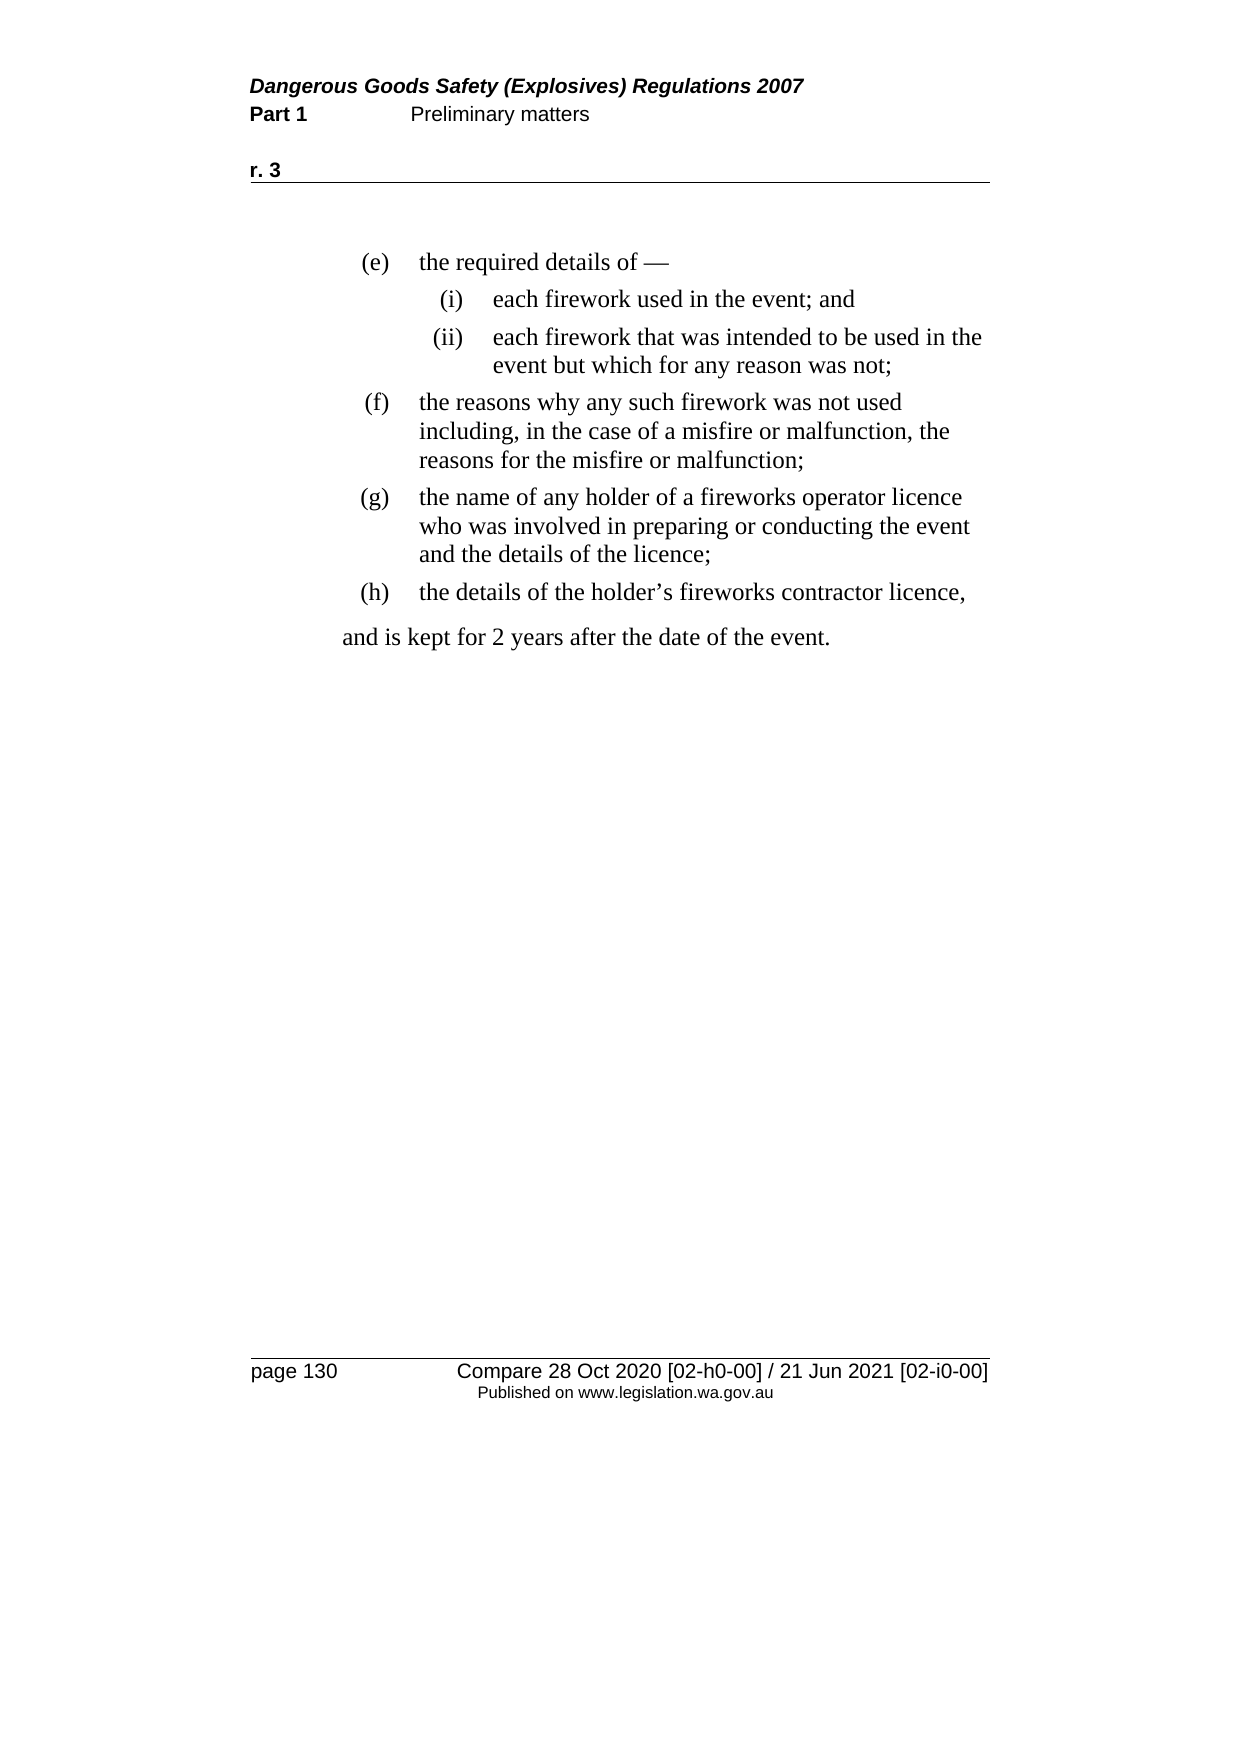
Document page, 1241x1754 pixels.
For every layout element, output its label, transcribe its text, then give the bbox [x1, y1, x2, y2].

text and is kept for 2 years after the date of the event. [251, 622, 990, 651]
text (f) the reasons why any such firework was not used including, in the case of a misfire or malfunction, the reasons for the misfire or malfunction; [251, 387, 990, 474]
text (h) the details of the holder’s fireworks contractor licence, [251, 577, 990, 605]
text (e) the required details of — [251, 247, 990, 276]
text (g) the name of any holder of a fireworks operator licence who was involved in preparing or conducting the event and the details of the licence; [251, 482, 990, 568]
text (i) each firework used in the event; and [251, 284, 990, 313]
text (ii) each firework that was intended to be used in the event but which for any reason was not; [251, 322, 990, 379]
